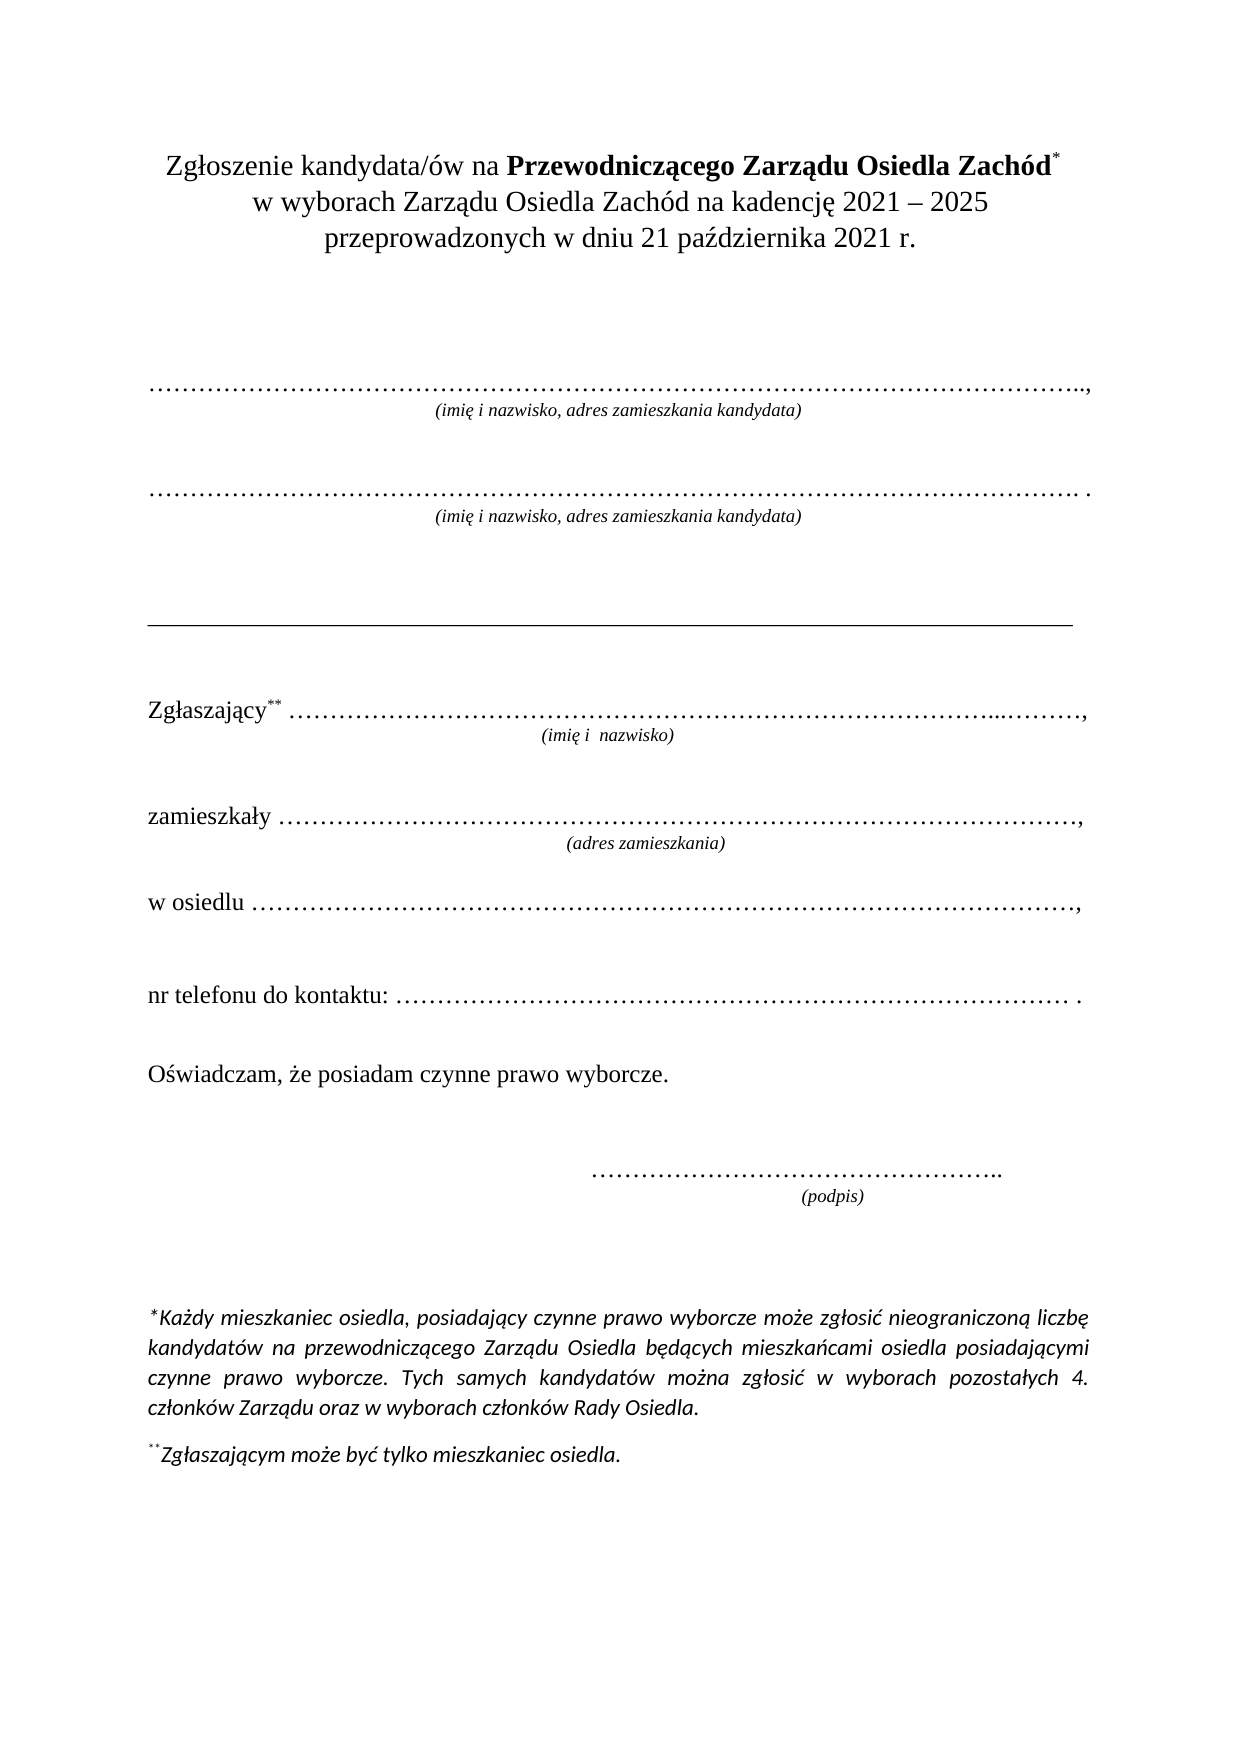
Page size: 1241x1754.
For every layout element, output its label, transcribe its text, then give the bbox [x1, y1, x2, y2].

text Oświadczam, że posiadam czynne prawo wyborcze. [148, 1059, 1093, 1087]
text (imię i nazwisko, adres zamieszkania kandydata) [185, 399, 1093, 421]
text __________________________________________________________________________ [148, 600, 1093, 629]
text ………………………………………….. [148, 1154, 1093, 1183]
text (imię i nazwisko, adres zamieszkania kandydata) [185, 504, 1093, 526]
text zamieszkały ……………………………………………………………………………………, [148, 801, 1093, 830]
text Zgłaszający** …………………………………………………………………………...………, [148, 696, 1093, 724]
text *Każdy mieszkaniec osiedla, posiadający czynne prawo wyborcze może zgłosić nieograniczoną liczbę kandydatów na przewodniczącego Zarządu Osiedla będących mieszkańcami osiedla posiadającymi czynne prawo wyborcze. Tych samych kandydatów można zgłosić w wyborach pozostałych 4. członków Zarządu oraz w wyborach członków Rady Osiedla. [148, 1303, 1093, 1421]
text (podpis) [148, 1185, 1093, 1207]
list ………………………………………………………………………………………………….., [148, 368, 1093, 397]
text (imię i nazwisko) [148, 724, 1093, 746]
list …………………………………………………………………………………………………. . [148, 473, 1093, 502]
text **Zgłaszającym może być tylko mieszkaniec osiedla. [148, 1440, 1093, 1468]
text Zgłoszenie kandydata/ów na Przewodniczącego Zarządu Osiedla Zachód* w wyborach Zarządu Osiedla Zachód na kadencję 2021 – 2025 przeprowadzonych w dniu 21 października 2021 r. [148, 148, 1093, 253]
text (adres zamieszkania) [148, 832, 1093, 853]
text nr telefonu do kontaktu: ……………………………………………………………………… . [148, 980, 1093, 1009]
text w osiedlu ………………………………………………………………………………………, [148, 887, 1093, 916]
